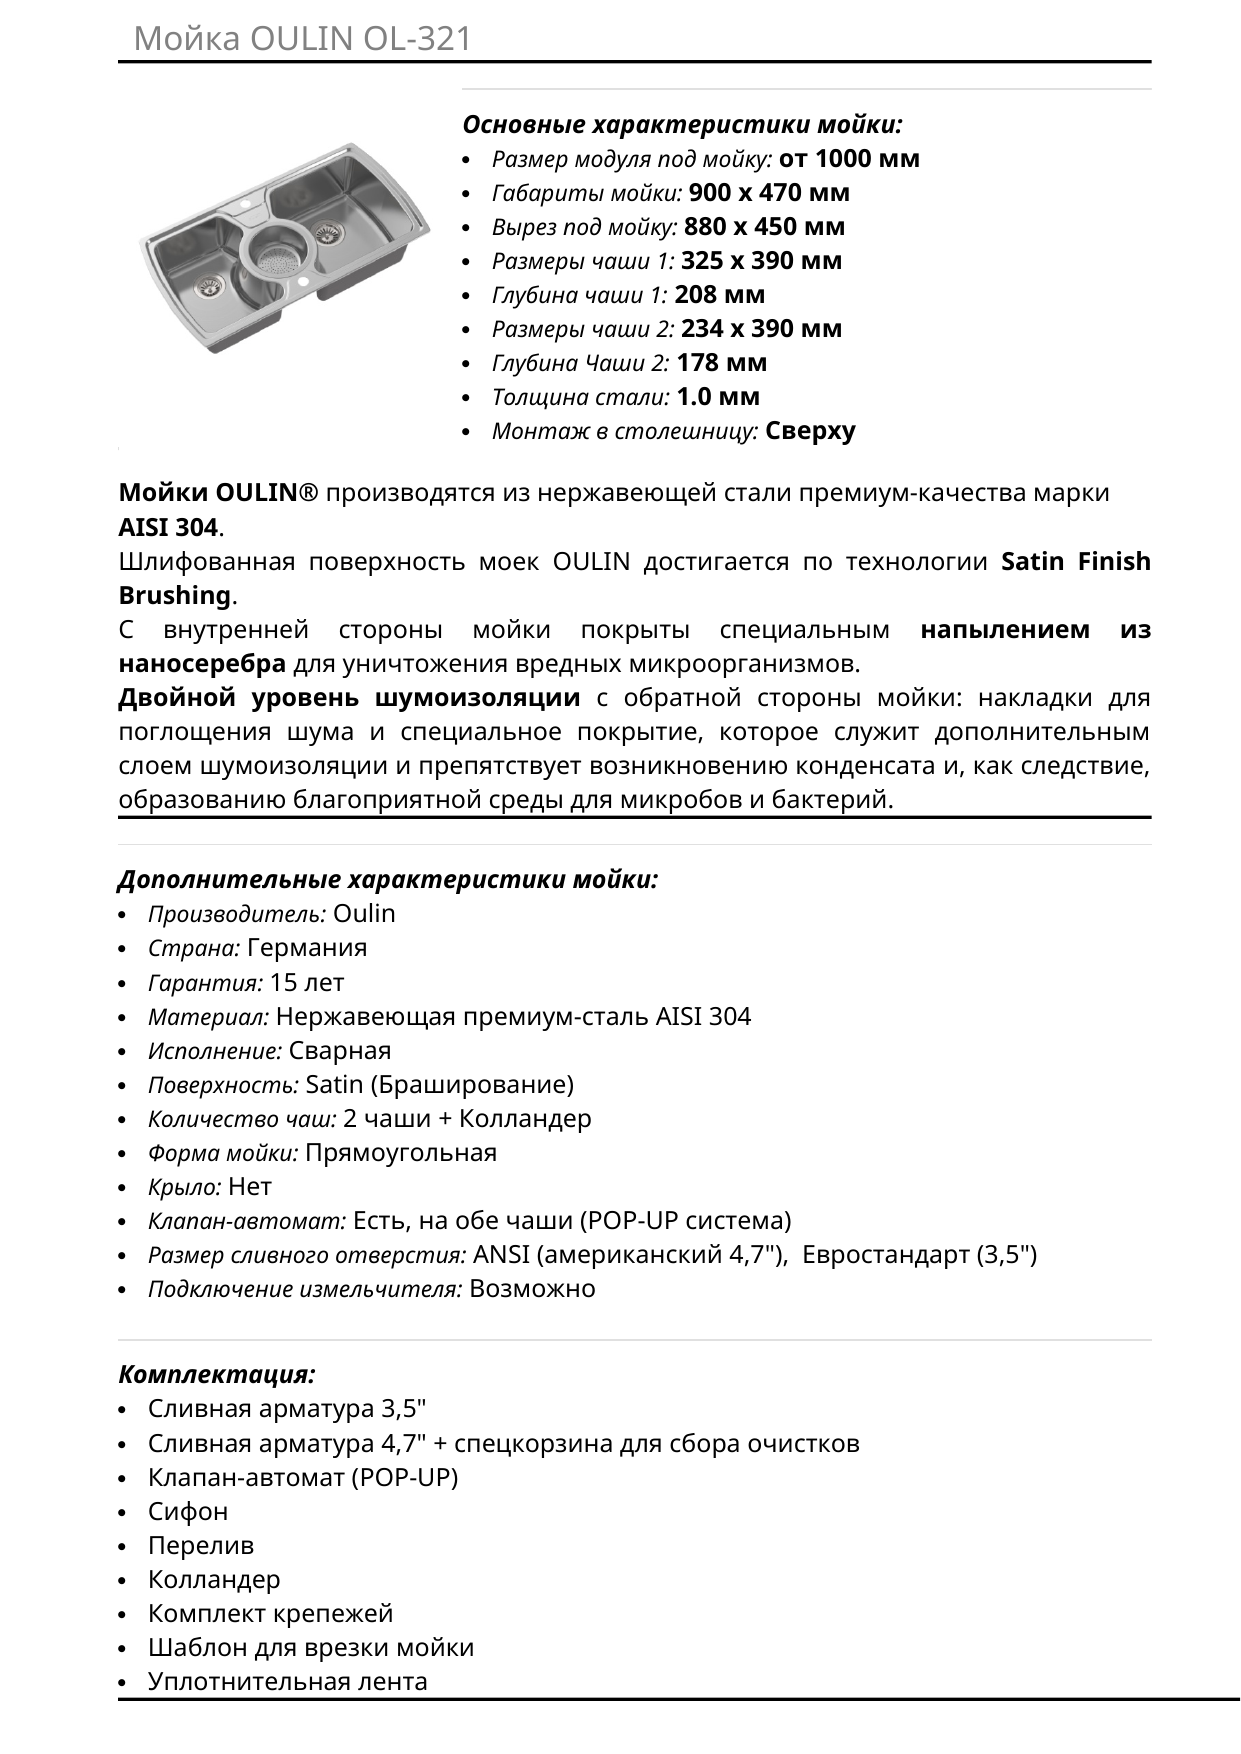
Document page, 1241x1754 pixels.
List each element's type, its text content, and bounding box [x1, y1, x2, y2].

list Перелив [118, 1527, 1152, 1561]
list Сливная арматура 3,5" [118, 1391, 1152, 1425]
list Шаблон для врезки мойки [118, 1629, 1152, 1664]
list Колландер [118, 1561, 1152, 1596]
text Шлифованная поверхность моек OULIN достигается по технологии Satin Finish Brushing. [118, 543, 1152, 611]
list Клапан-автомат (POP-UP) [118, 1459, 1152, 1493]
list Уплотнительная лента [118, 1664, 1152, 1697]
text Дополнительные характеристики мойки: [118, 845, 1152, 896]
list Подключение измельчителя: Возможно [118, 1271, 1152, 1305]
list Клапан-автомат: Есть, на обе чаши (POP-UP система) [118, 1203, 1152, 1237]
picture [131, 114, 439, 422]
list Комплект крепежей [118, 1596, 1152, 1629]
list Материал: Нержавеющая премиум-сталь AISI 304 [118, 998, 1152, 1032]
text С внутренней стороны мойки покрыты специальным напылением из наносеребра для уничтожения вредных микроорганизмов. [118, 611, 1152, 679]
text Мойки OULIN® производятся из нержавеющей стали премиум-качества марки AISI 304. [118, 447, 1152, 543]
list Количество чаш: 2 чаши + Колландер [118, 1100, 1152, 1134]
table_header [118, 88, 451, 447]
text Комплектация: [118, 1341, 1152, 1391]
list Гарантия: 15 лет [118, 964, 1152, 998]
text Двойной уровень шумоизоляции с обратной стороны мойки: накладки для поглощения шума и специальное покрытие, которое служит дополнительным слоем шумоизоляции и препятствует возникновению конденсата и, как следствие, образованию благоприятной среды для микробов и бактерий. [118, 679, 1152, 815]
list Сифон [118, 1493, 1152, 1527]
list Размер сливного отверстия: ANSI (американский 4,7"), Евростандарт (3,5") [118, 1237, 1152, 1271]
list Страна: Германия [118, 930, 1152, 964]
text Мойка OULIN OL-321 [133, 15, 1152, 60]
list Крыло: Нет [118, 1168, 1152, 1203]
list Исполнение: Сварная [118, 1032, 1152, 1066]
list Сливная арматура 4,7" + спецкорзина для сбора очистков [118, 1425, 1152, 1459]
table_header Основные характеристики мойки: Размер модуля под мойку: от 1000 мм Габариты мойки: 900 x 470 мм Вырез под мойку: 880 x 450 мм Размеры чаши 1: 325 х 390 мм Глубина чаши 1: 208 мм Размеры чаши 2: 234 х 390 мм Глубина Чаши 2: 178 мм Толщина стали: 1.0 мм Монтаж в столешницу: Сверху [451, 88, 1163, 447]
list Форма мойки: Прямоугольная [118, 1134, 1152, 1168]
list Производитель: Oulin [118, 896, 1152, 930]
list Поверхность: Satin (Браширование) [118, 1066, 1152, 1100]
